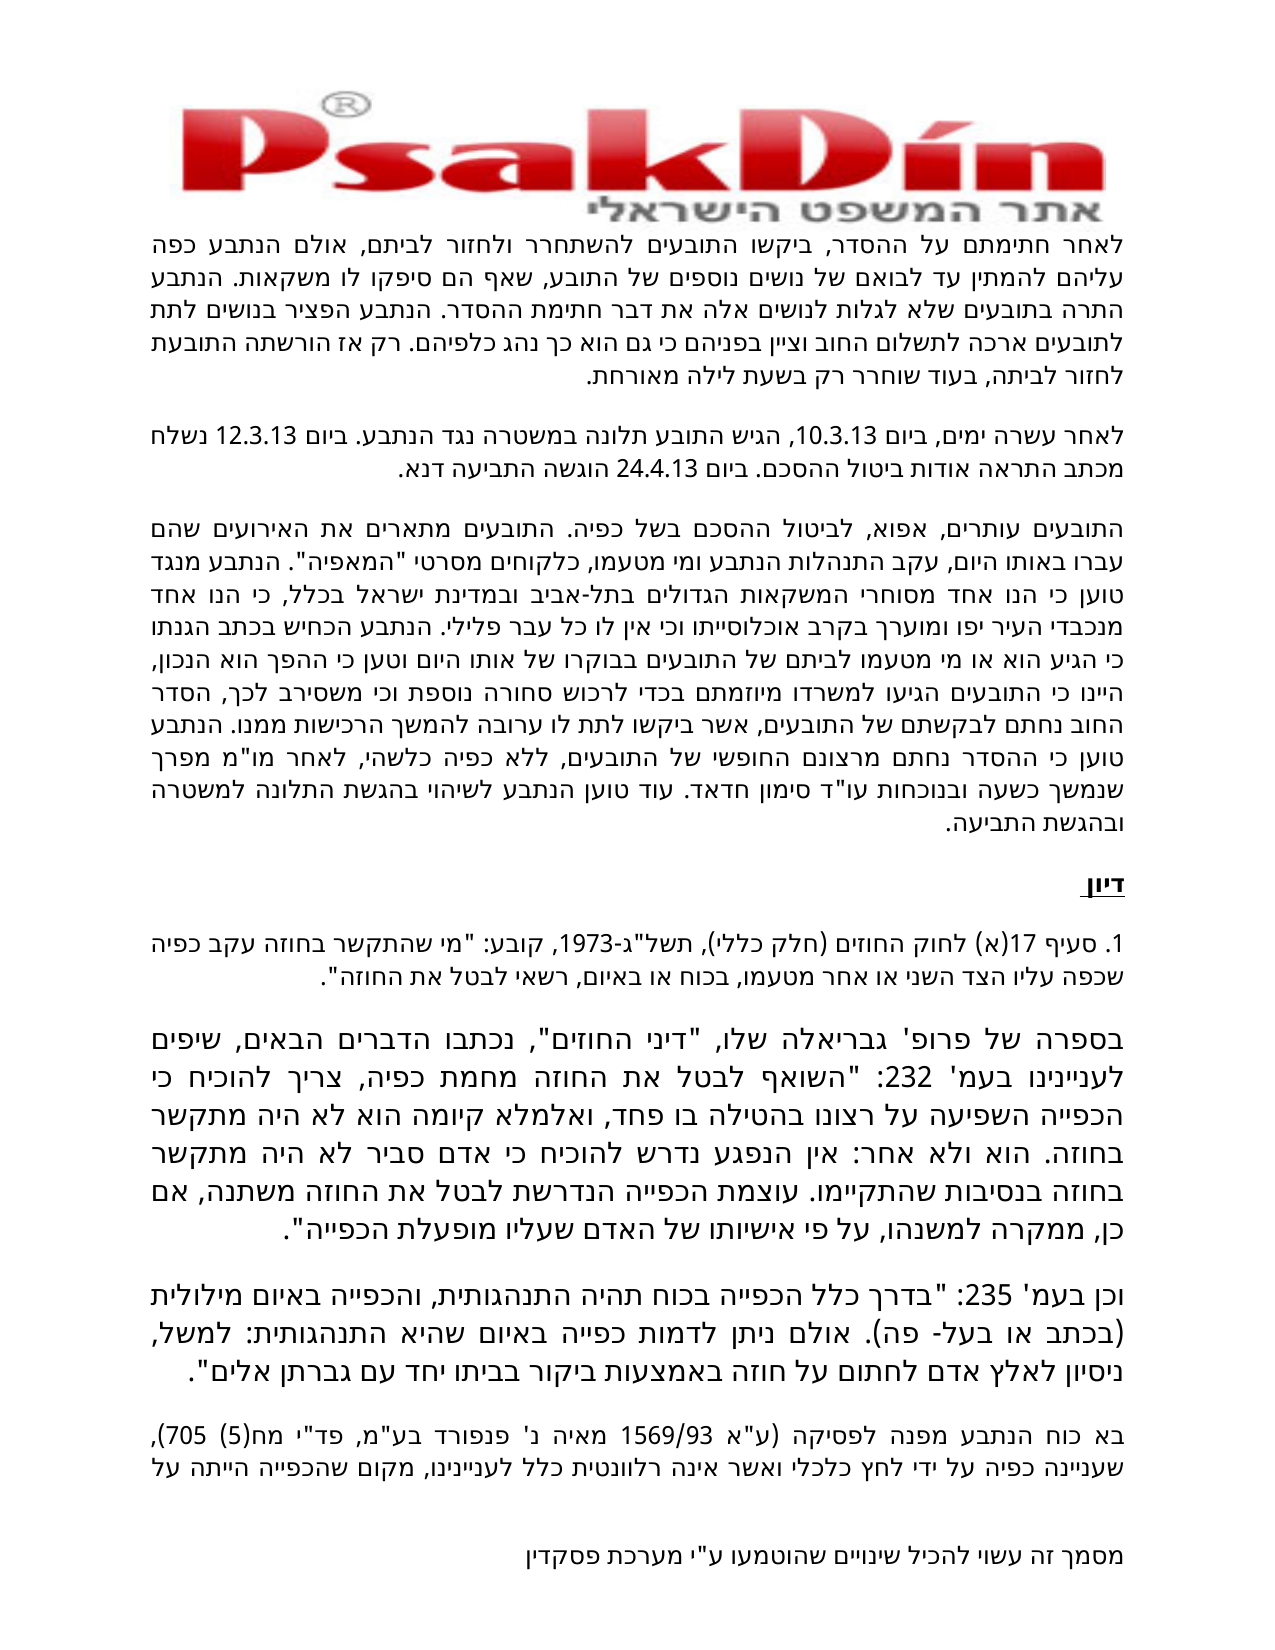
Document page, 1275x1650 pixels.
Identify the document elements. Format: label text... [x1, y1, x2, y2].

text התובעים עותרים, אפוא, לביטול ההסכם בשל כפיה. התובעים מתארים את האירועים שהם עברו באותו היום, עקב התנהלות הנתבע ומי מטעמו, כלקוחים מסרטי "המאפיה". הנתבע מנגד טוען כי הנו אחד מסוחרי המשקאות הגדולים בתל-אביב ובמדינת ישראל בכלל, כי הנו אחד מנכבדי העיר יפו ומוערך בקרב אוכלוסייתו וכי אין לו כל עבר פלילי. הנתבע הכחיש בכתב הגנתו כי הגיע הוא או מי מטעמו לביתם של התובעים בבוקרו של אותו היום וטען כי ההפך הוא הנכון, היינו כי התובעים הגיעו למשרדו מיוזמתם בכדי לרכוש סחורה נוספת וכי משסירב לכך, הסדר החוב נחתם לבקשתם של התובעים, אשר ביקשו לתת לו ערובה להמשך הרכישות ממנו. הנתבע טוען כי ההסדר נחתם מרצונם החופשי של התובעים, ללא כפיה כלשהי, לאחר מו"מ מפרך שנמשך כשעה ובנוכחות עו"ד סימון חדאד. עוד טוען הנתבע לשיהוי בהגשת התלונה למשטרה ובהגשת התביעה. [150, 445, 1125, 737]
text וכן בעמ' 235: "בדרך כלל הכפייה בכוח תהיה התנהגותית, והכפייה באיום מילולית (בכתב או בעל- פה). אולם ניתן לדמות כפייה באיום שהיא התנהגותית: למשל, ניסיון לאלץ אדם לחתום על חוזה באמצעות ביקור בביתו יחד עם גברתן אלים". [150, 1198, 1125, 1334]
text בא כוח הנתבע מפנה לפסיקה (ע"א 1569/93 מאיה נ' פנפורד בע"מ, פד"י מח(5) 705), שעניינה כפיה על ידי לחץ כלכלי ואשר אינה רלוונטית כלל לעניינינו, מקום שהכפייה הייתה על דרך של איום מרומז בפגיעה בתובעים והטלת מורא ופחד עליהם, ולא על ידי לחץ כלכלי, כפי שעוד יפורט להלן. [150, 1368, 1125, 1485]
text דיון [150, 771, 1125, 800]
text בספרה של פרופ' גבריאלה שלו, "דיני החוזים", נכתבו הדברים הבאים, שיפים לעניינינו בעמ' 232: "השואף לבטל את החוזה מחמת כפיה, צריך להוכיח כי הכפייה השפיעה על רצונו בהטילה בו פחד, ואלמלא קיומה הוא לא היה מתקשר בחוזה. הוא ולא אחר: אין הנפגע נדרש להוכיח כי אדם סביר לא היה מתקשר בחוזה בנסיבות שהתקיימו. עוצמת הכפייה הנדרשת לבטל את החוזה משתנה, אם כן, ממקרה למשנהו, על פי אישיותו של האדם שעליו מופעלת הכפייה". [150, 927, 1125, 1164]
text לאחר עשרה ימים, ביום 10.3.13, הגיש התובע תלונה במשטרה נגד הנתבע. ביום 12.3.13 נשלח מכתב התראה אודות ביטול ההסכם. ביום 24.4.13 הוגשה התביעה דנא. [150, 353, 1125, 411]
text 1. סעיף 17(א) לחוק החוזים (חלק כללי), תשל"ג-1973, קובע: "מי שהתקשר בחוזה עקב כפיה שכפה עליו הצד השני או אחר מטעמו, בכוח או באיום, רשאי לבטל את החוזה". [150, 834, 1125, 892]
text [150, 231, 1125, 319]
